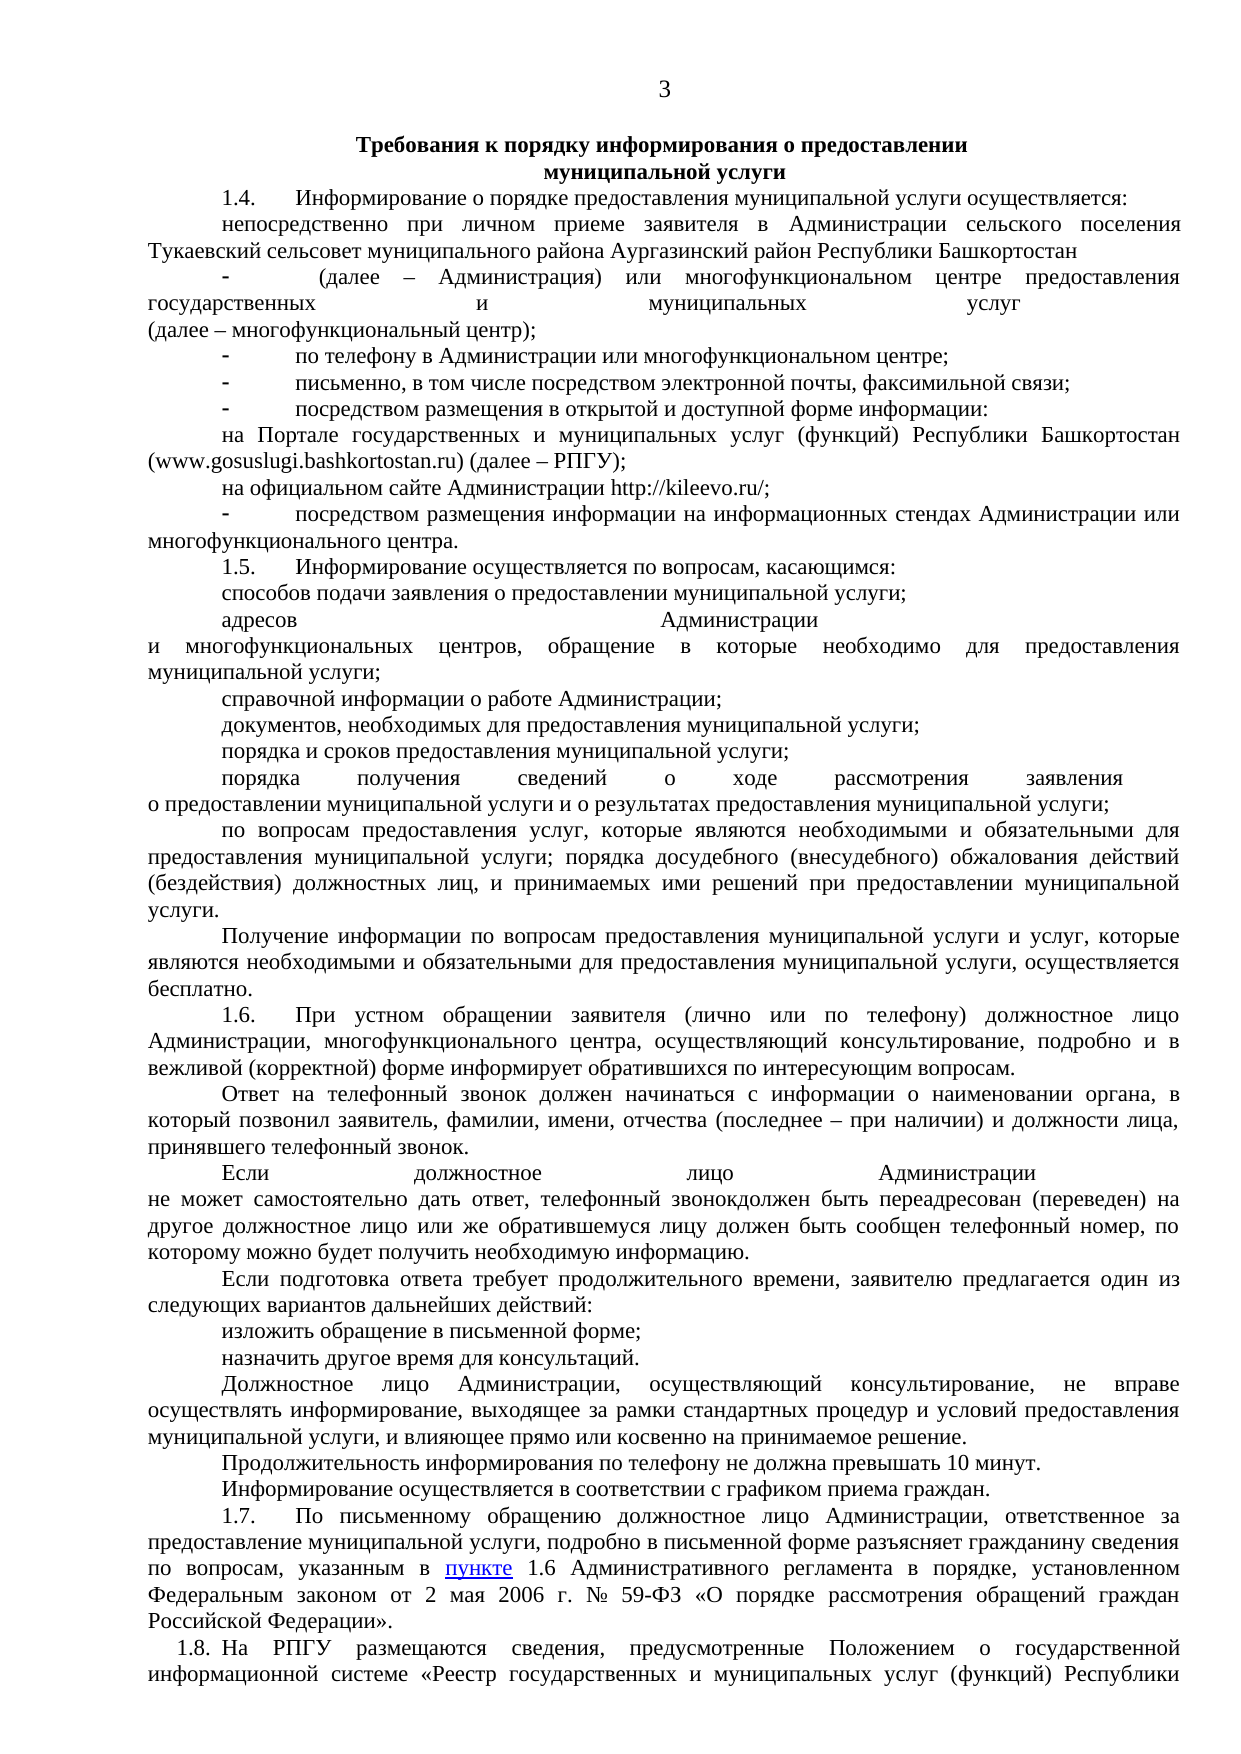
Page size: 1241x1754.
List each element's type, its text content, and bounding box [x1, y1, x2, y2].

text назначить другое время для консультаций. [148, 1344, 1181, 1370]
list (далее – Администрация) или многофункциональном центре предоставления государственных и муниципальных услуг (далее – многофункциональный центр); [148, 263, 1181, 342]
list посредством размещения информации на информационных стендах Администрации или многофункционального центра. [148, 500, 1181, 553]
text Если подготовка ответа требует продолжительного времени, заявителю предлагается один из следующих вариантов дальнейших действий: [148, 1264, 1181, 1317]
text на официальном сайте Администрации http://kileevo.ru/; [148, 474, 1181, 500]
text Если должностное лицо Администрации не может самостоятельно дать ответ, телефонный звонокдолжен быть переадресован (переведен) на другое должностное лицо или же обратившемуся лицу должен быть сообщен телефонный номер, по которому можно будет получить необходимую информацию. [148, 1159, 1181, 1264]
text 1.5. Информирование осуществляется по вопросам, касающимся: [148, 553, 1181, 579]
text справочной информации о работе Администрации; [148, 685, 1181, 711]
text адресов Администрации и многофункциональных центров, обращение в которые необходимо для предоставления муниципальной услуги; [148, 606, 1181, 685]
text документов, необходимых для предоставления муниципальной услуги; [148, 711, 1181, 737]
text Должностное лицо Администрации, осуществляющий консультирование, не вправе осуществлять информирование, выходящее за рамки стандартных процедур и условий предоставления муниципальной услуги, и влияющее прямо или косвенно на принимаемое решение. [148, 1370, 1181, 1449]
text способов подачи заявления о предоставлении муниципальной услуги; [148, 579, 1181, 606]
list письменно, в том числе посредством электронной почты, факсимильной связи; [148, 368, 1181, 395]
list посредством размещения в открытой и доступной форме информации: [148, 395, 1181, 421]
text 1.7. По письменному обращению должностное лицо Администрации, ответственное за предоставление муниципальной услуги, подробно в письменной форме разъясняет гражданину сведения по вопросам, указанным в пункте 1.6 Административного регламента в порядке, установленном Федеральным законом от 2 мая 2006 г. № 59-ФЗ «О порядке рассмотрения обращений граждан Российской Федерации». [148, 1502, 1181, 1633]
text непосредственно при личном приеме заявителя в Администрации сельского поселения Тукаевский сельсовет муниципального района Аургазинский район Республики Башкортостан [148, 210, 1181, 263]
text Продолжительность информирования по телефону не должна превышать 10 минут. [148, 1449, 1181, 1475]
text 1.6. При устном обращении заявителя (лично или по телефону) должностное лицо Администрации, многофункционального центра, осуществляющий консультирование, подробно и в вежливой (корректной) форме информирует обратившихся по интересующим вопросам. [148, 1001, 1181, 1080]
text Информирование осуществляется в соответствии с графиком приема граждан. [148, 1475, 1181, 1502]
text порядка получения сведений о ходе рассмотрения заявления о предоставлении муниципальной услуги и о результатах предоставления муниципальной услуги; [148, 764, 1181, 817]
text Ответ на телефонный звонок должен начинаться с информации о наименовании органа, в который позвонил заявитель, фамилии, имени, отчества (последнее – при наличии) и должности лица, принявшего телефонный звонок. [148, 1080, 1181, 1159]
text 1.4. Информирование о порядке предоставления муниципальной услуги осуществляется: [148, 184, 1181, 210]
text изложить обращение в письменной форме; [148, 1317, 1181, 1344]
text Получение информации по вопросам предоставления муниципальной услуги и услуг, которые являются необходимыми и обязательными для предоставления муниципальной услуги, осуществляется бесплатно. [148, 922, 1181, 1001]
text Требования к порядку информирования о предоставлении муниципальной услуги [148, 131, 1181, 184]
text на Портале государственных и муниципальных услуг (функций) Республики Башкортостан (www.gosuslugi.bashkortostan.ru) (далее – РПГУ); [148, 421, 1181, 474]
text по вопросам предоставления услуг, которые являются необходимыми и обязательными для предоставления муниципальной услуги; порядка досудебного (внесудебного) обжалования действий (бездействия) должностных лиц, и принимаемых ими решений при предоставлении муниципальной услуги. [148, 817, 1181, 922]
text порядка и сроков предоставления муниципальной услуги; [148, 737, 1181, 764]
list по телефону в Администрации или многофункциональном центре; [148, 342, 1181, 368]
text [148, 1633, 1181, 1686]
